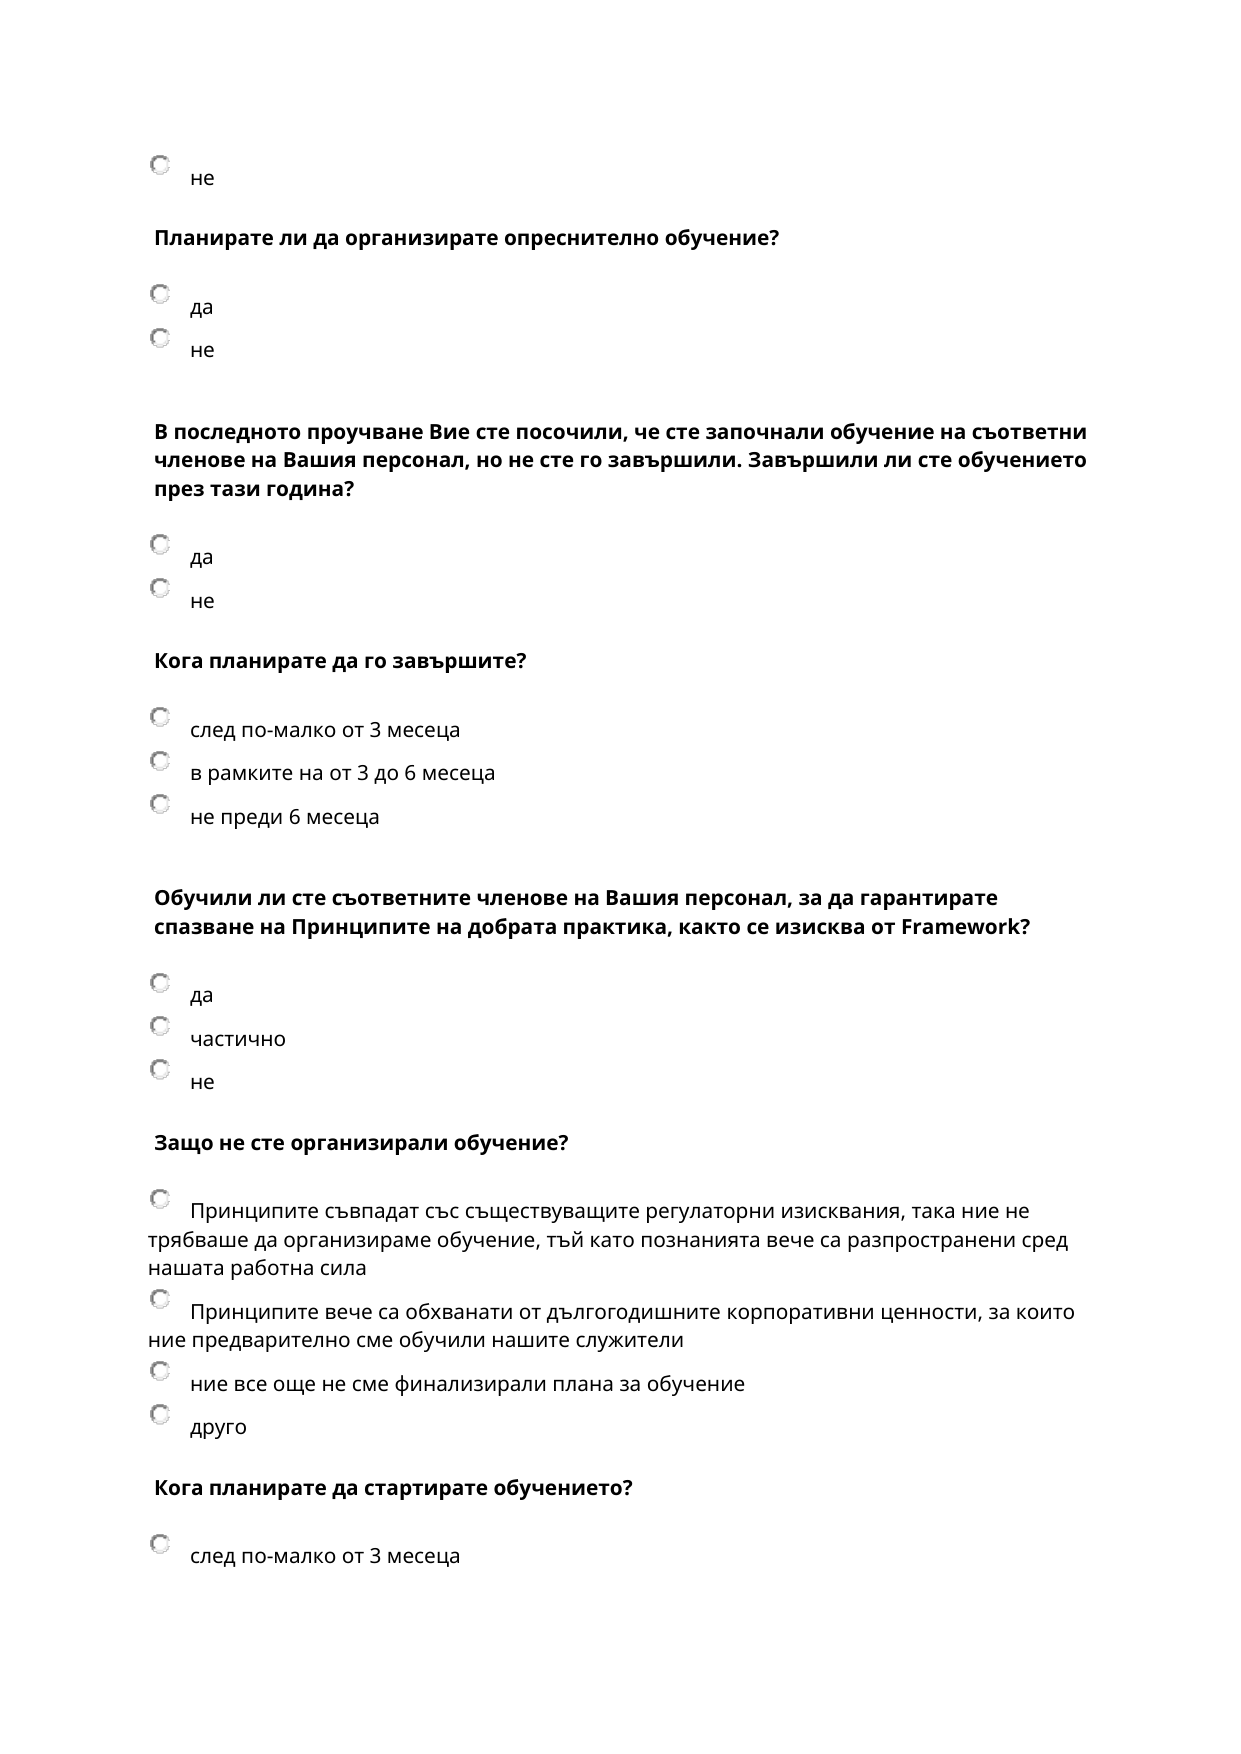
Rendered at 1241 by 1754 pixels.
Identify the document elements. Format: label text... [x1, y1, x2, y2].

table_cell [148, 700, 569, 831]
table_cell [148, 1527, 684, 1570]
table_header Кога планирате да стартирате обучението? [148, 1473, 684, 1527]
table_header Планирате ли да организирате опреснително обучение? [148, 224, 844, 277]
table_header Кога планирате да го завършите? [148, 647, 569, 700]
table_cell [148, 527, 1105, 614]
table_header Обучили ли сте съответните членове на Вашия персонал, за да гарантирате спазване на Принципите на добрата практика, както се изисква от Framework? [148, 884, 1105, 965]
table_cell [148, 148, 1105, 191]
table_cell [148, 1182, 1105, 1441]
table_cell [148, 277, 844, 364]
table_header Защо не сте организирали обучение? [148, 1128, 1105, 1182]
table_cell [148, 965, 1105, 1096]
table_header В последното проучване Вие сте посочили, че сте започнали обучение на съответни членове на Вашия персонал, но не сте го завършили. Завършили ли сте обучението през тази година? [148, 417, 1105, 527]
